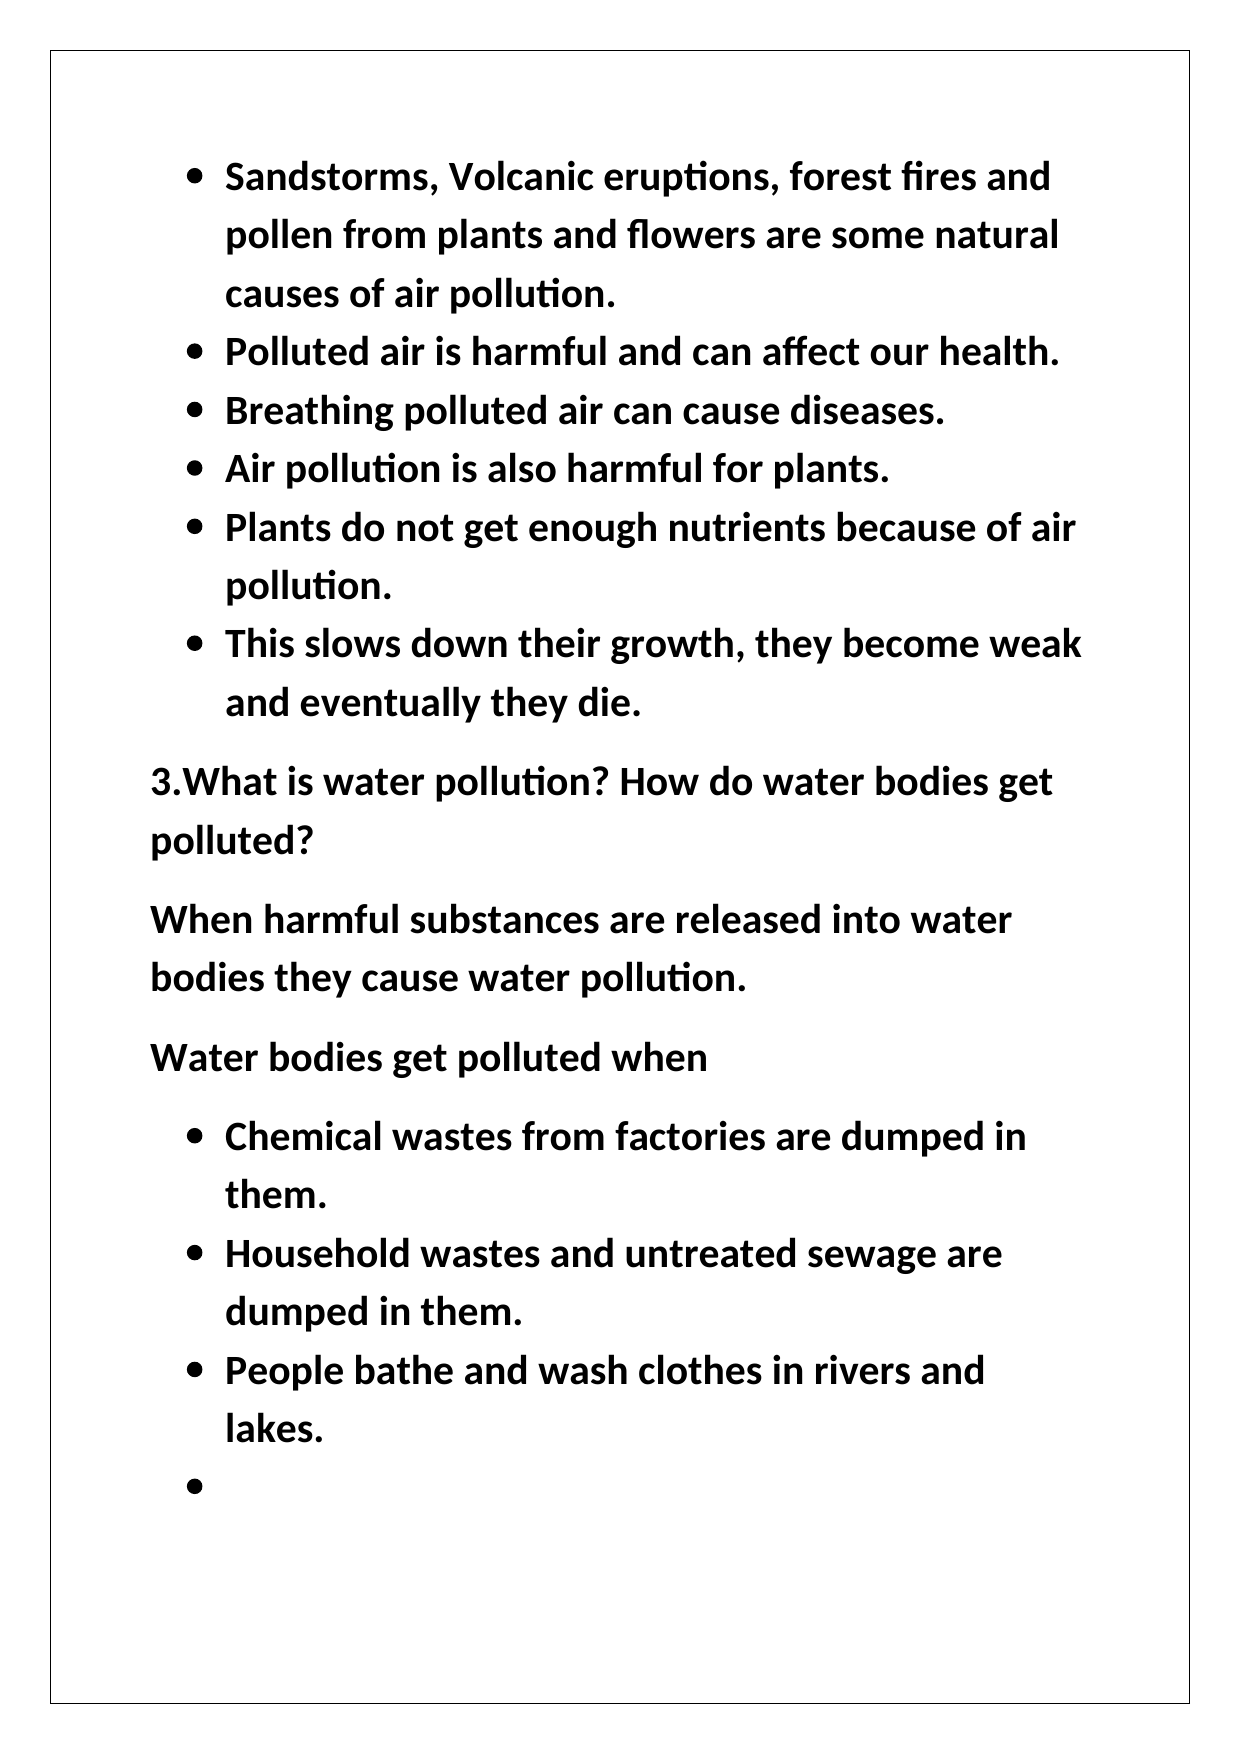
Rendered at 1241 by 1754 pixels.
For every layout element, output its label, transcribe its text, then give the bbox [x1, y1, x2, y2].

list Breathing polluted air can cause diseases. [187, 384, 1090, 434]
text When harmful substances are released into water bodies they cause water pollution. [150, 893, 1090, 1002]
list Sandstorms, Volcanic eruptions, forest fires and pollen from plants and flowers are some natural causes of air pollution. [187, 150, 1090, 318]
list Air pollution is also harmful for plants. [187, 442, 1090, 493]
list Plants do not get enough nutrients because of air pollution. [187, 501, 1090, 610]
list Household wastes and untreated sewage are dumped in them. [187, 1227, 1090, 1336]
text Water bodies get polluted when [150, 1031, 1090, 1081]
text 3.What is water pollution? How do water bodies get polluted? [150, 755, 1090, 864]
list This slows down their growth, they become weak and eventually they die. [187, 617, 1090, 727]
list People bathe and wash clothes in rivers and lakes. [187, 1344, 1090, 1453]
list Chemical wastes from factories are dumped in them. [187, 1110, 1090, 1219]
list Polluted air is harmful and can affect our health. [187, 325, 1090, 376]
